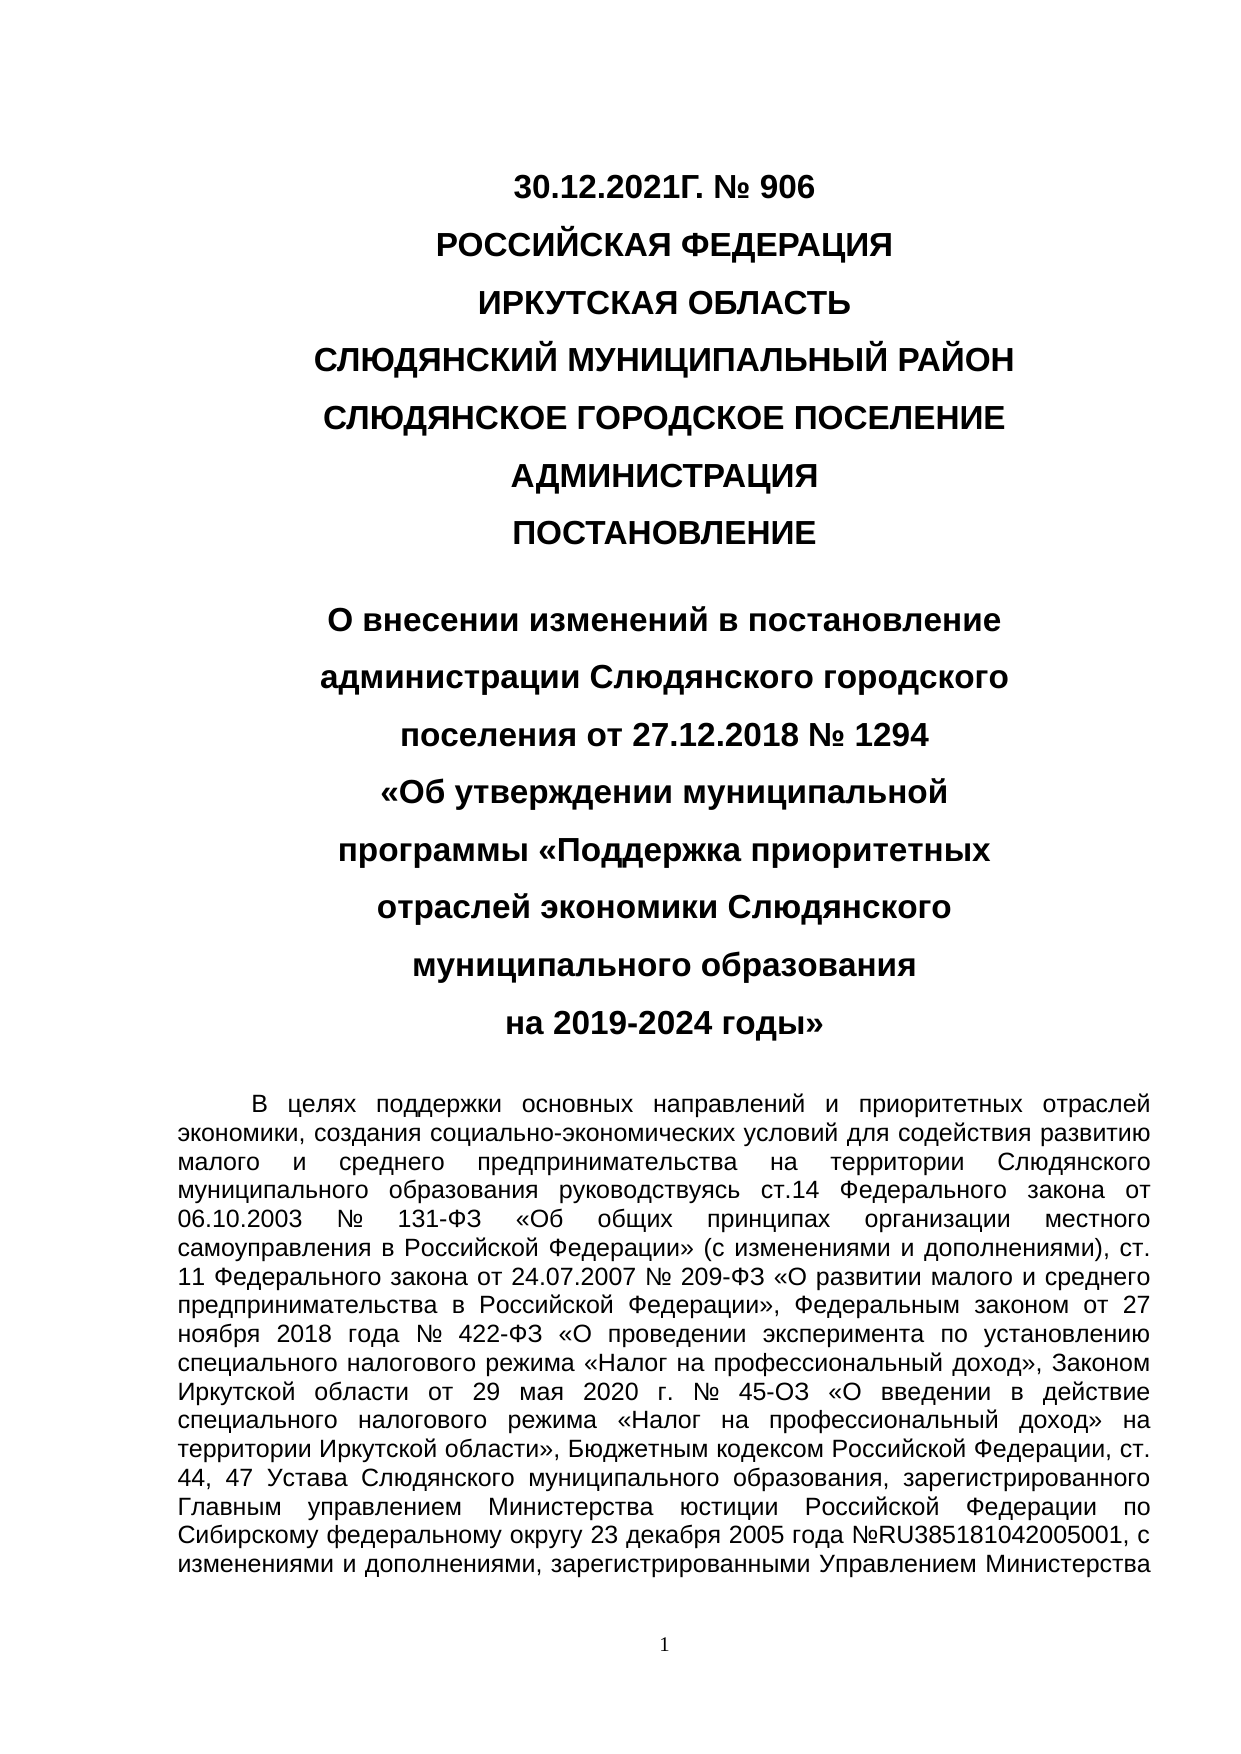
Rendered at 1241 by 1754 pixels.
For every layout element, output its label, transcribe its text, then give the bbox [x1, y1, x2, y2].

text «Об утверждении муниципальной [177, 772, 1152, 811]
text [177, 1089, 1152, 1578]
text ПОСТАНОВЛЕНИЕ [177, 513, 1152, 552]
text муниципального образования [177, 945, 1152, 984]
text отраслей экономики Слюдянского [177, 888, 1152, 926]
text 30.12.2021Г. № 906 [177, 168, 1152, 206]
text ИРКУТСКАЯ ОБЛАСТЬ [177, 283, 1152, 321]
text СЛЮДЯНСКИЙ МУНИЦИПАЛЬНЫЙ РАЙОН [177, 340, 1152, 379]
text СЛЮДЯНСКОЕ ГОРОДСКОЕ ПОСЕЛЕНИЕ [177, 398, 1152, 436]
text программы «Поддержка приоритетных [177, 830, 1152, 868]
text поселения от 27.12.2018 № 1294 [177, 715, 1152, 753]
text О внесении изменений в постановление [177, 599, 1152, 638]
text АДМИНИСТРАЦИЯ [177, 456, 1152, 494]
text администрации Слюдянского городского [177, 657, 1152, 696]
text на 2019-2024 годы» [177, 1003, 1152, 1041]
text РОССИЙСКАЯ ФЕДЕРАЦИЯ [177, 225, 1152, 264]
